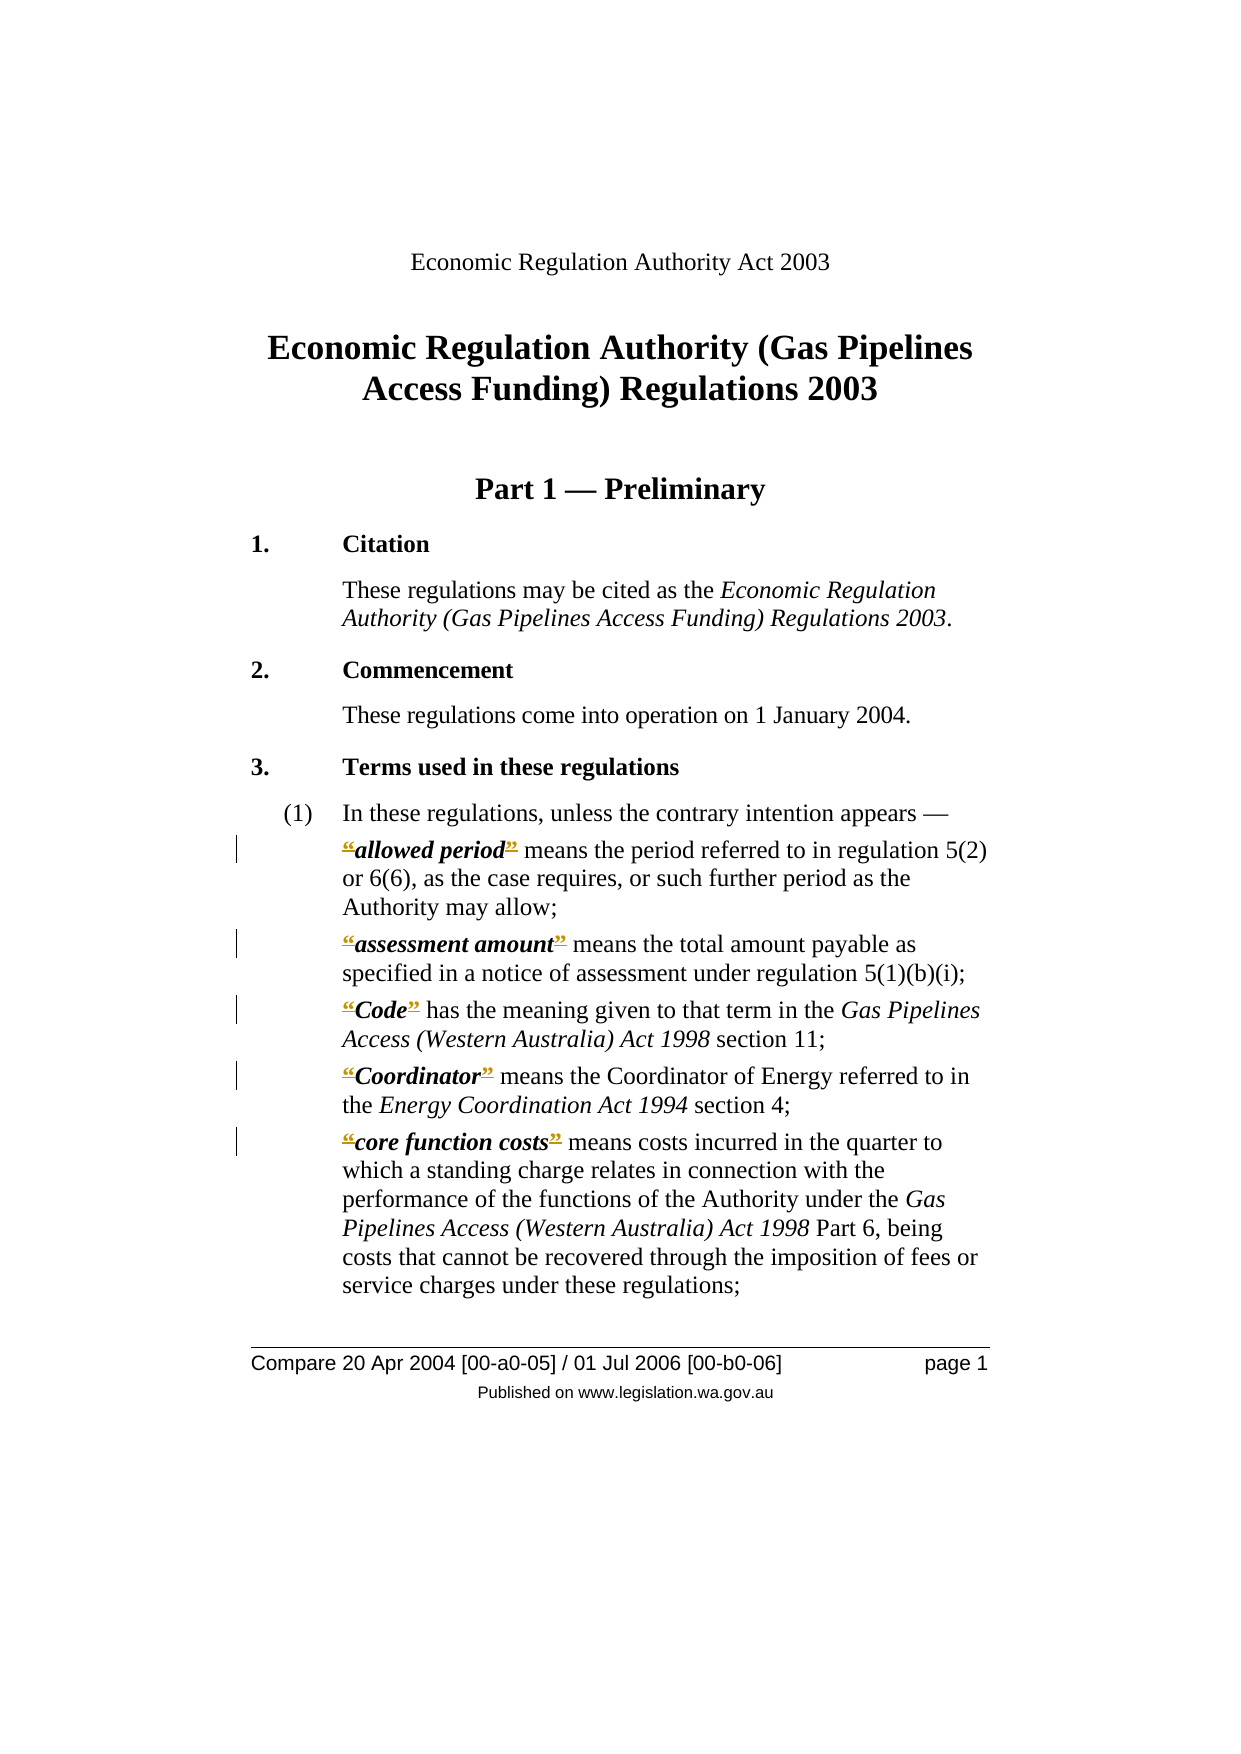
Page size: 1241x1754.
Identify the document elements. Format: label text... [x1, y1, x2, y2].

text These regulations come into operation on 1 January 2004. [251, 701, 990, 729]
text Coordinator means the Coordinator of Energy referred to in the Energy Coordination Act 1994 section 4; [251, 1061, 990, 1118]
text Code has the meaning given to that term in the Gas Pipelines Access (Western Australia) Act 1998 section 11; [251, 995, 990, 1053]
text These regulations may be cited as the Economic Regulation Authority (Gas Pipelines Access Funding) Regulations 2003. [251, 575, 990, 632]
subtitle 2. Commencement [251, 655, 990, 684]
subtitle Part 1 — Preliminary [251, 470, 990, 506]
text (1) In these regulations, unless the contrary intention appears — [251, 798, 990, 826]
subtitle 1. Citation [251, 529, 990, 558]
text Economic Regulation Authority Act 2003 [251, 247, 990, 276]
text allowed period means the period referred to in regulation 5(2) or 6(6), as the case requires, or such further period as the Authority may allow; [251, 835, 990, 921]
text core function costs means costs incurred in the quarter to which a standing charge relates in connection with the performance of the functions of the Authority under the Gas Pipelines Access (Western Australia) Act 1998 Part 6, being costs that cannot be recovered through the imposition of fees or service charges under these regulations; [251, 1127, 990, 1299]
text assessment amount means the total amount payable as specified in a notice of assessment under regulation 5(1)(b)(i); [251, 929, 990, 987]
subtitle 3. Terms used in these regulations [251, 752, 990, 781]
text Economic Regulation Authority (Gas Pipelines Access Funding) Regulations 2003 [251, 326, 990, 408]
